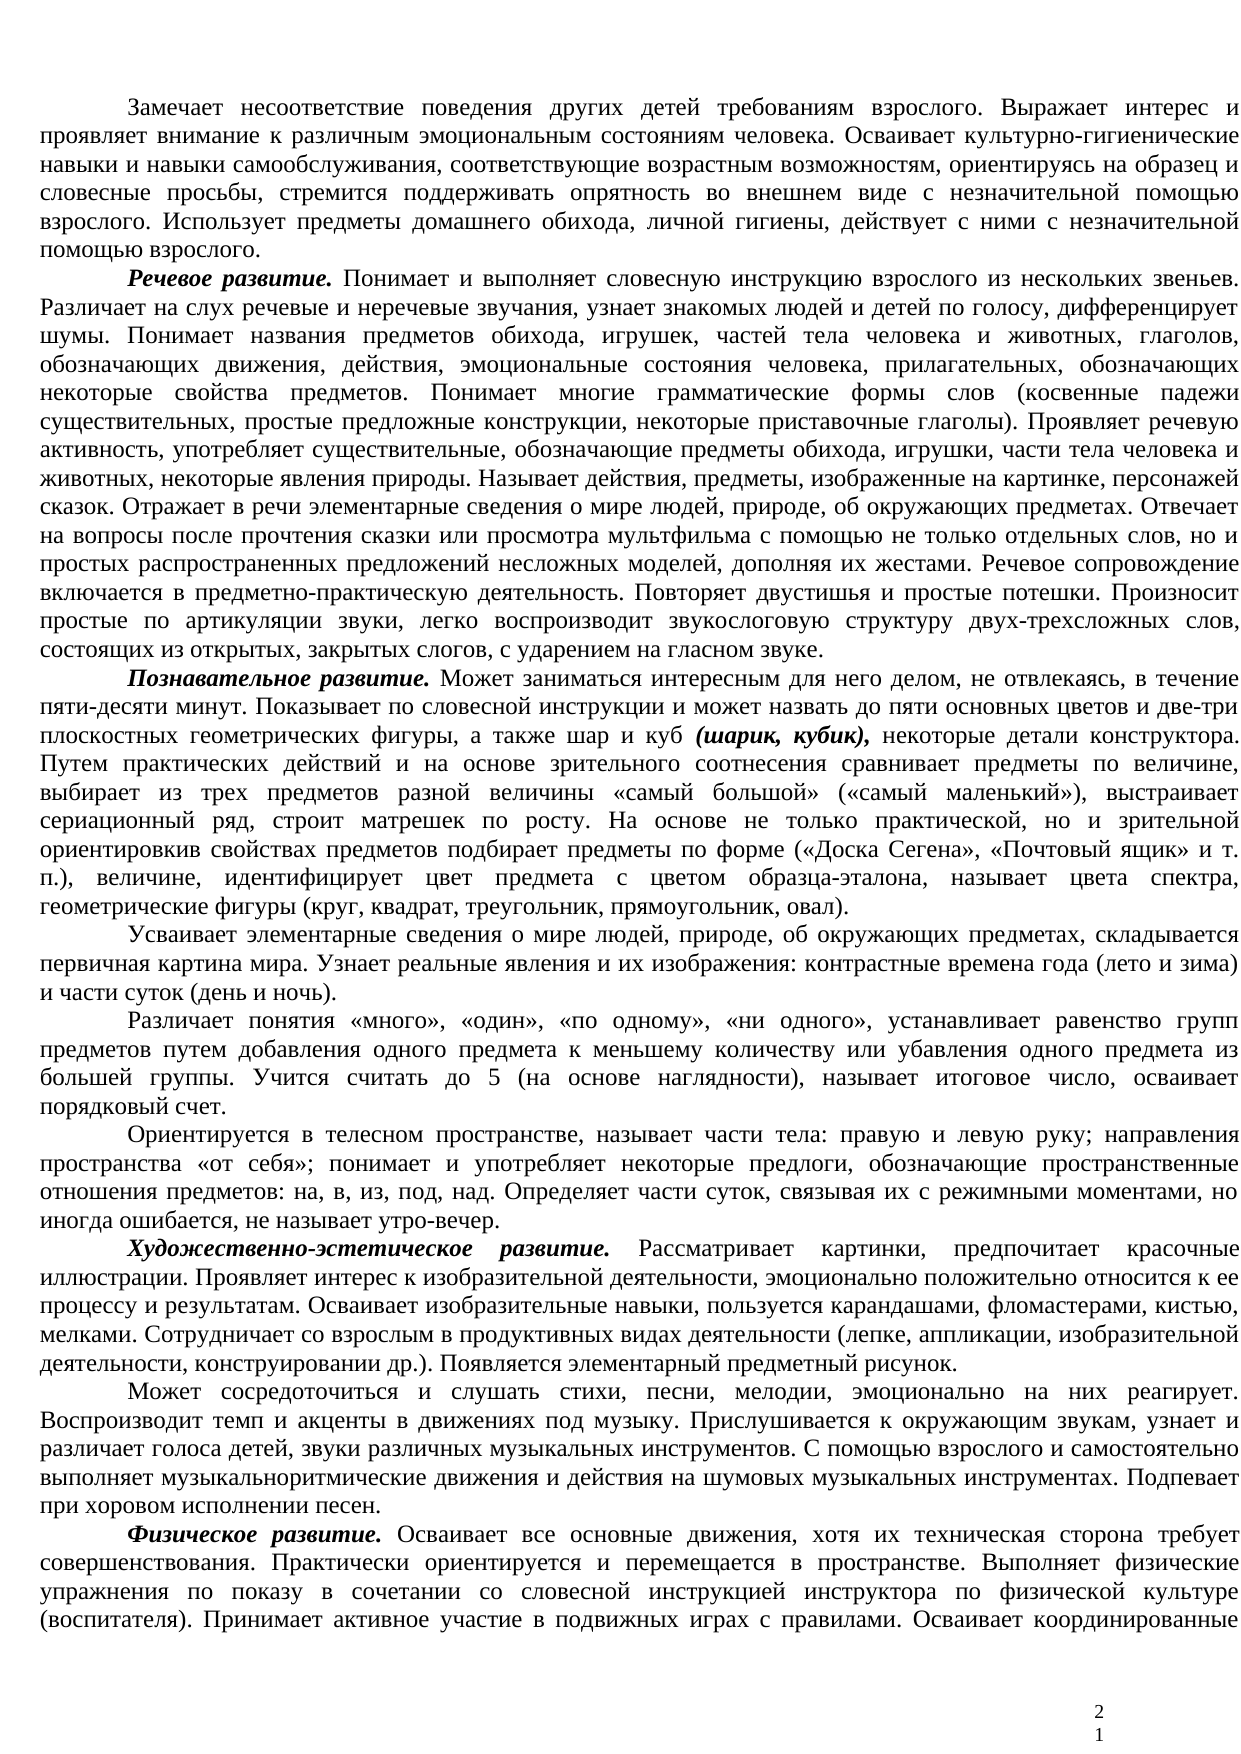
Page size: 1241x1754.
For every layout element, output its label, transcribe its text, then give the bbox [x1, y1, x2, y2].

text Различает понятия «много», «один», «по одному», «ни одного», устанавливает равенство групп предметов путем добавления одного предмета к меньшему количеству или убавления одного предмета из большей группы. Учится считать до 5 (на основе наглядности), называет итоговое число, осваивает порядковый счет. [39, 1006, 1240, 1120]
text Речевое развитие. Понимает и выполняет словесную инструкцию взрослого из нескольких звеньев. Различает на слух речевые и неречевые звучания, узнает знакомых людей и детей по голосу, дифференцирует шумы. Понимает названия предметов обихода, игрушек, частей тела человека и животных, глаголов, обозначающих движения, действия, эмоциональные состояния человека, прилагательных, обозначающих некоторые свойства предметов. Понимает многие грамматические формы слов (косвенные падежи существительных, простые предложные конструкции, некоторые приставочные глаголы). Проявляет речевую активность, употребляет существительные, обозначающие предметы обихода, игрушки, части тела человека и животных, некоторые явления природы. Называет действия, предметы, изображенные на картинке, персонажей сказок. Отражает в речи элементарные сведения о мире людей, природе, об окружающих предметах. Отвечает на вопросы после прочтения сказки или просмотра мультфильма с помощью не только отдельных слов, но и простых распространенных предложений несложных моделей, дополняя их жестами. Речевое сопровождение включается в предметно-практическую деятельность. Повторяет двустишья и простые потешки. Произносит простые по артикуляции звуки, легко воспроизводит звукослоговую структуру двух-трехсложных слов, состоящих из открытых, закрытых слогов, с ударением на гласном звуке. [39, 264, 1240, 663]
text Познавательное развитие. Может заниматься интересным для него делом, не отвлекаясь, в течение пяти-десяти минут. Показывает по словесной инструкции и может назвать до пяти основных цветов и две-три плоскостных геометрических фигуры, а также шар и куб (шарик, кубик), некоторые детали конструктора. Путем практических действий и на основе зрительного соотнесения сравнивает предметы по величине, выбирает из трех предметов разной величины «самый большой» («самый маленький»), выстраивает сериационный ряд, строит матрешек по росту. На основе не только практической, но и зрительной ориентировкив свойствах предметов подбирает предметы по форме («Доска Сегена», «Почтовый ящик» и т. п.), величине, идентифицирует цвет предмета с цветом образца-эталона, называет цвета спектра, геометрические фигуры (круг, квадрат, треугольник, прямоугольник, овал). [39, 663, 1240, 920]
text Ориентируется в телесном пространстве, называет части тела: правую и левую руку; направления пространства «от себя»; понимает и употребляет некоторые предлоги, обозначающие пространственные отношения предметов: на, в, из, под, над. Определяет части суток, связывая их с режимными моментами, но иногда ошибается, не называет утро-вечер. [39, 1120, 1240, 1234]
text Усваивает элементарные сведения о мире людей, природе, об окружающих предметах, складывается первичная картина мира. Узнает реальные явления и их изображения: контрастные времена года (лето и зима) и части суток (день и ночь). [39, 920, 1240, 1006]
text Замечает несоответствие поведения других детей требованиям взрослого. Выражает интерес и проявляет внимание к различным эмоциональным состояниям человека. Осваивает культурно-гигиенические навыки и навыки самообслуживания, соответствующие возрастным возможностям, ориентируясь на образец и словесные просьбы, стремится поддерживать опрятность во внешнем виде с незначительной помощью взрослого. Использует предметы домашнего обихода, личной гигиены, действует с ними с незначительной помощью взрослого. [39, 92, 1240, 264]
text Художественно-эстетическое развитие. Рассматривает картинки, предпочитает красочные иллюстрации. Проявляет интерес к изобразительной деятельности, эмоционально положительно относится к ее процессу и результатам. Осваивает изобразительные навыки, пользуется карандашами, фломастерами, кистью, мелками. Сотрудничает со взрослым в продуктивных видах деятельности (лепке, аппликации, изобразительной деятельности, конструировании др.). Появляется элементарный предметный рисунок. [39, 1234, 1240, 1377]
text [39, 1519, 1240, 1634]
text Может сосредоточиться и слушать стихи, песни, мелодии, эмоционально на них реагирует. Воспроизводит темп и акценты в движениях под музыку. Прислушивается к окружающим звукам, узнает и различает голоса детей, звуки различных музыкальных инструментов. С помощью взрослого и самостоятельно выполняет музыкальноритмические движения и действия на шумовых музыкальных инструментах. Подпевает при хоровом исполнении песен. [39, 1377, 1240, 1519]
